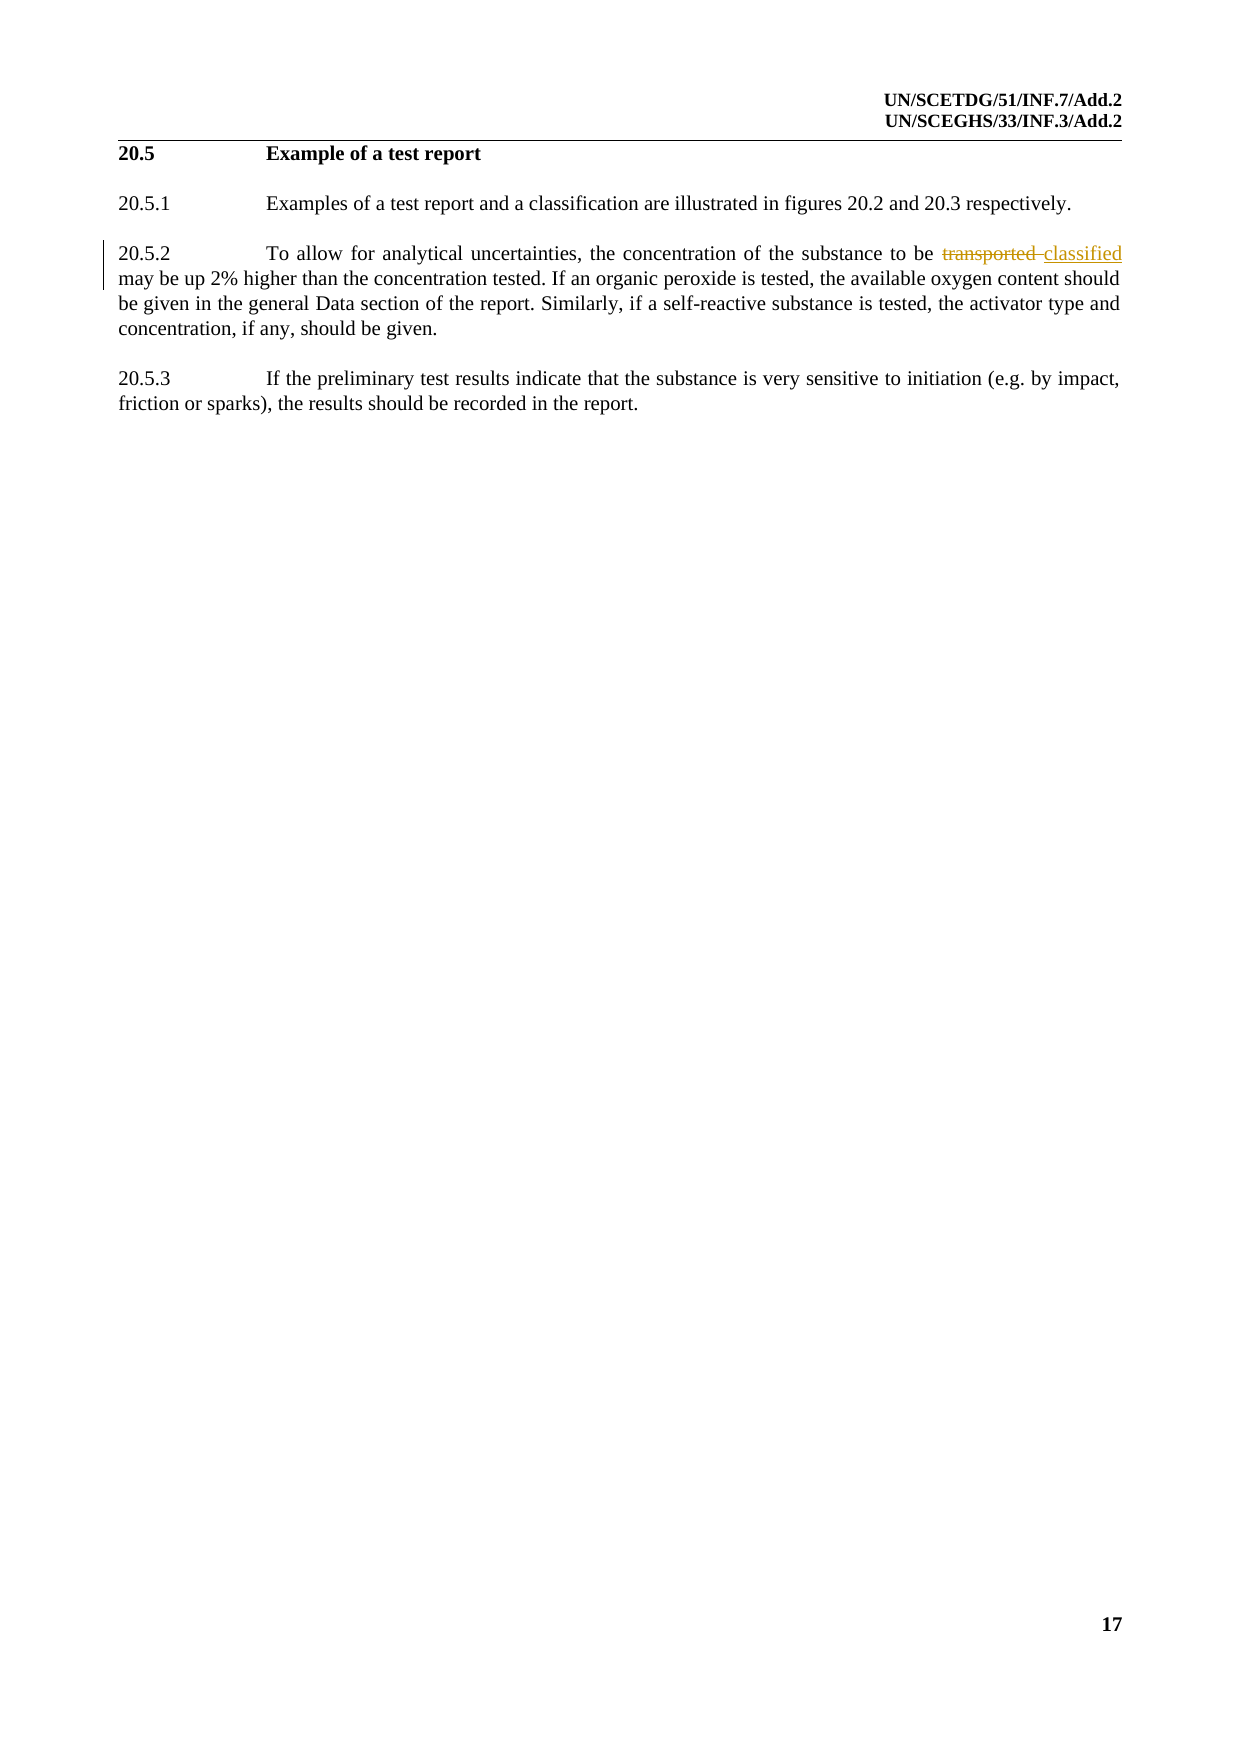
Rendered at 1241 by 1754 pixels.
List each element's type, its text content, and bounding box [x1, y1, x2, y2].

subtitle 20.5 Example of a test report [118, 141, 1122, 165]
text 20.5.3 If the preliminary test results indicate that the substance is very sensitive to initiation (e.g. by impact, friction or sparks), the results should be recorded in the report. [118, 365, 1122, 415]
text 20.5.2 To allow for analytical uncertainties, the concentration of the substance to be may be up 2% higher than the concentration tested. If an organic peroxide is tested, the available oxygen content should be given in the general Data section of the report. Similarly, if a self-reactive substance is tested, the activator type and concentration, if any, should be given. [118, 240, 1122, 340]
text 20.5.1 Examples of a test report and a classification are illustrated in figures 20.2 and 20.3 respectively. [118, 190, 1122, 215]
